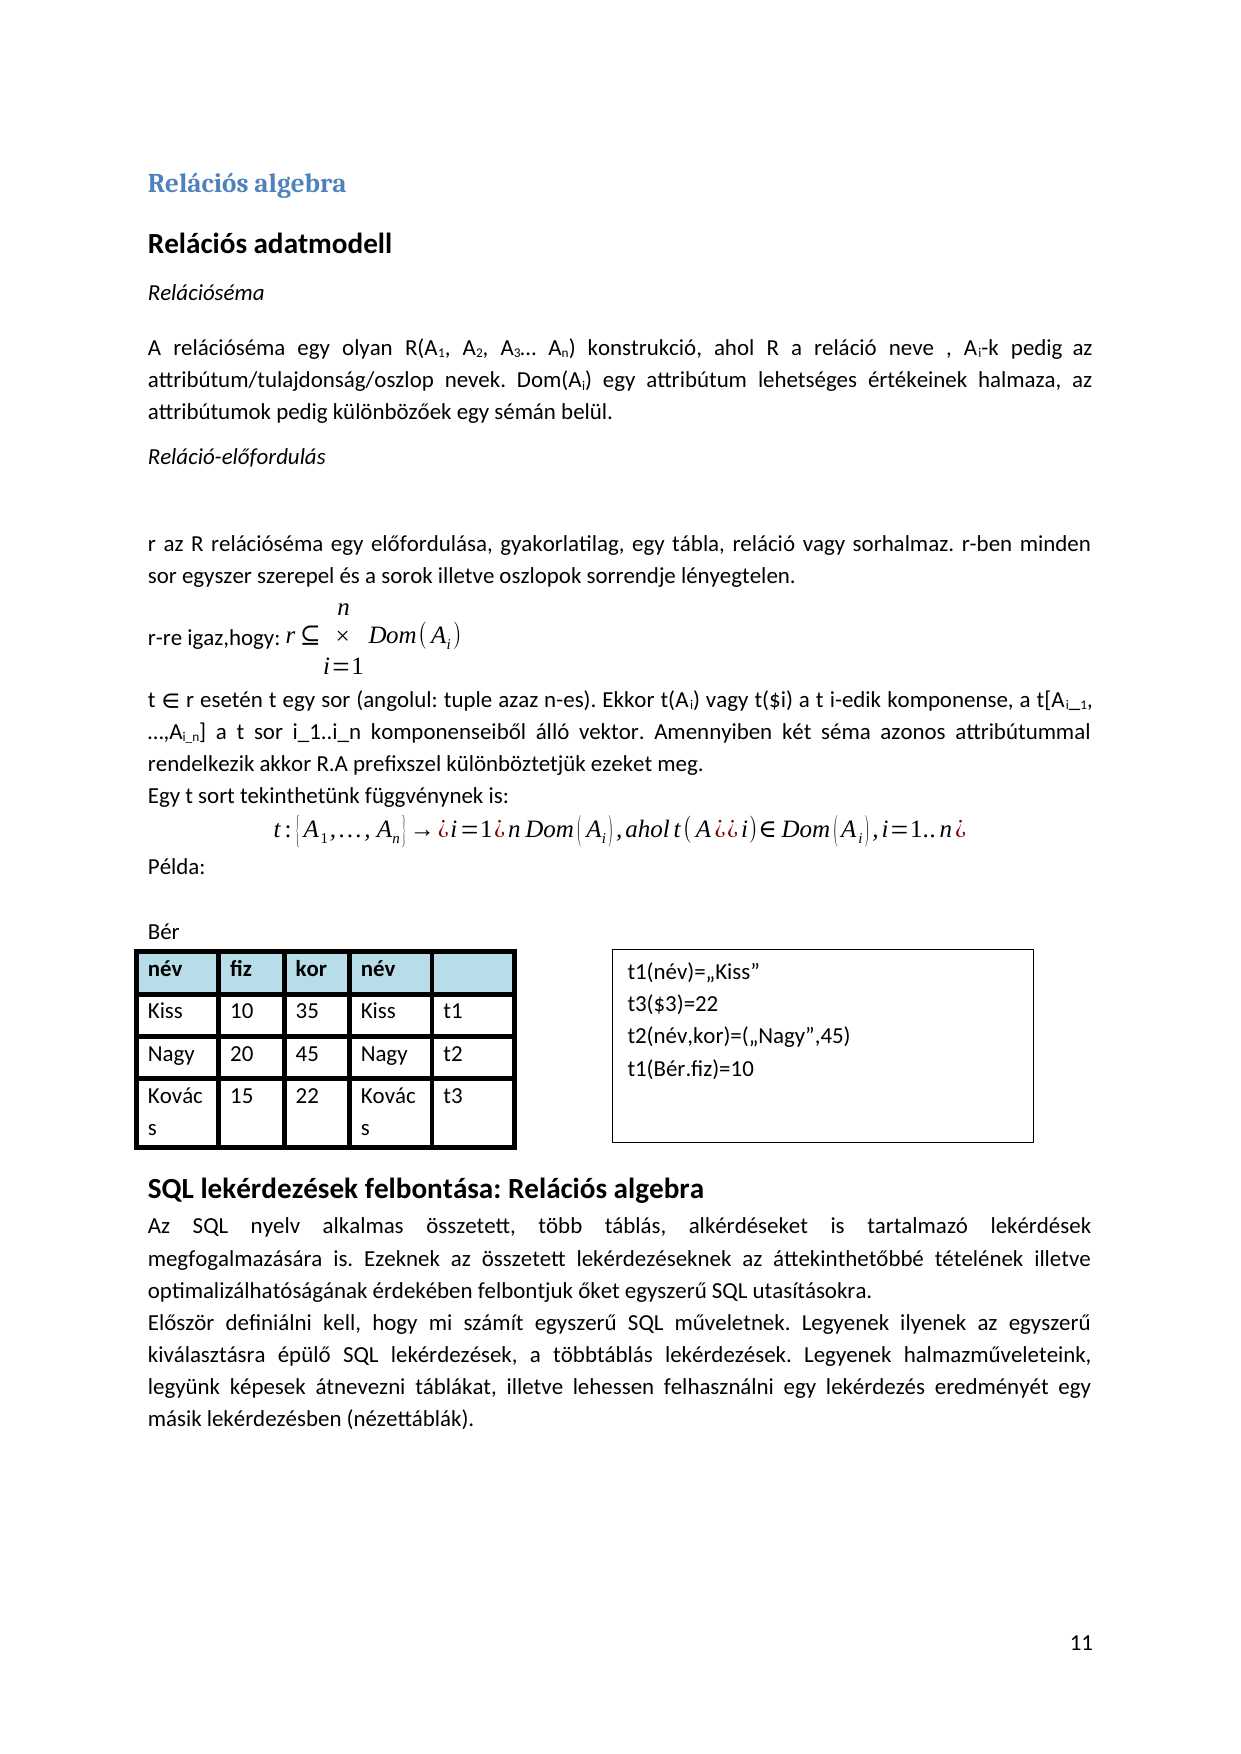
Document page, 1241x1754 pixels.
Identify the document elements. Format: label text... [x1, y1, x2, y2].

text Példa: [148, 852, 1093, 880]
table_header név [139, 954, 216, 992]
table_cell Kovács [352, 1081, 430, 1145]
subtitle Reláció-előfordulás [148, 442, 1093, 470]
table_header [434, 954, 512, 992]
text A relációséma egy olyan R(A1, A2, A3… An) konstrukció, ahol R a reláció neve , Ai-k pedig az attribútum/tulajdonság/oszlop nevek. Dom(Ai) egy attribútum lehetséges értékeinek halmaza, az attribútumok pedig különbözőek egy sémán belül. [148, 333, 1093, 425]
table_cell 15 [221, 1081, 282, 1145]
subtitle Relációs algebra [148, 168, 1093, 199]
text t ∈ r esetén t egy sor (angolul: tuple azaz n-es). Ekkor t(Ai) vagy t($i) a t i-edik komponense, a t[Ai_1,…,Ai_n] a t sor i_1..i_n komponenseiből álló vektor. Amennyiben két séma azonos attribútummal rendelkezik akkor R.A prefixszel különböztetjük ezeket meg. [148, 684, 1093, 777]
subtitle SQL lekérdezések felbontása: Relációs algebra [148, 1171, 1093, 1206]
subtitle Relációs adatmodell [148, 225, 1093, 261]
text r-re igaz,hogy: [148, 593, 1093, 680]
table_cell 10 [221, 997, 282, 1034]
table_cell Nagy [139, 1039, 216, 1076]
text Először definiálni kell, hogy mi számít egyszerű SQL műveletnek. Legyenek ilyenek az egyszerű kiválasztásra épülő SQL lekérdezések, a többtáblás lekérdezések. Legyenek halmazműveleteink, legyünk képesek átnevezni táblákat, illetve lehessen felhasználni egy lekérdezés eredményét egy másik lekérdezésben (nézettáblák). [148, 1308, 1093, 1433]
table_header kor [287, 954, 347, 992]
table_header név [352, 954, 430, 992]
table_cell Nagy [352, 1039, 430, 1076]
table_cell Kiss [139, 997, 216, 1034]
text Egy t sort tekinthetünk függvénynek is: [148, 781, 1093, 809]
text Bér [148, 917, 1093, 945]
table_cell Kiss [352, 997, 430, 1034]
table_cell 22 [287, 1081, 347, 1145]
table_header fiz [221, 954, 282, 992]
text Az SQL nyelv alkalmas összetett, több táblás, alkérdéseket is tartalmazó lekérdések megfogalmazására is. Ezeknek az összetett lekérdezéseknek az áttekinthetőbbé tételének illetve optimalizálhatóságának érdekében felbontjuk őket egyszerű SQL utasításokra. [148, 1211, 1093, 1304]
subtitle Relációséma [148, 278, 1093, 306]
table_cell 35 [287, 997, 347, 1034]
table_cell t3 [434, 1081, 512, 1145]
table_cell t2 [434, 1039, 512, 1076]
table_cell 20 [221, 1039, 282, 1076]
table_cell t1 [434, 997, 512, 1034]
text r az R relációséma egy előfordulása, gyakorlatilag, egy tábla, reláció vagy sorhalmaz. r-ben minden sor egyszer szerepel és a sorok illetve oszlopok sorrendje lényegtelen. [148, 529, 1093, 589]
table_cell 45 [287, 1039, 347, 1076]
table_cell Kovács [139, 1081, 216, 1145]
